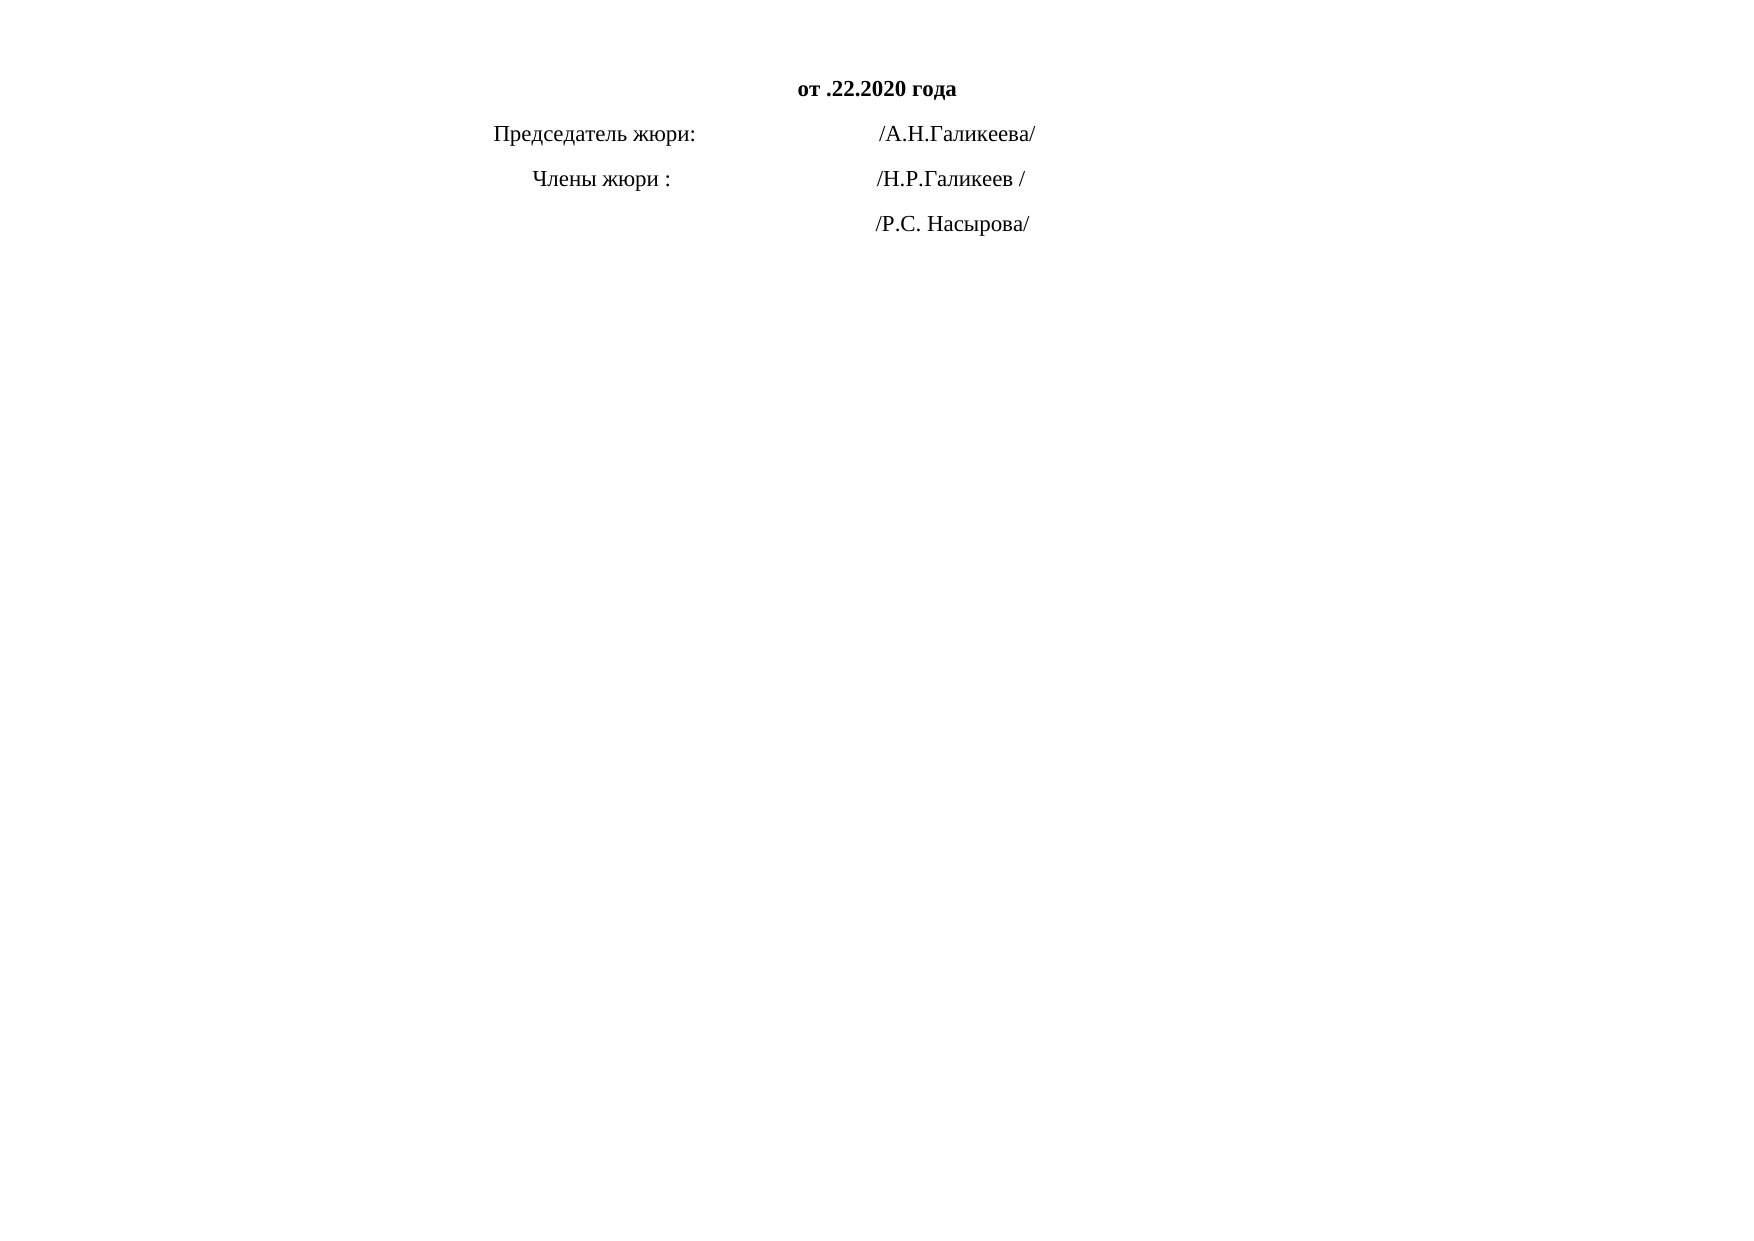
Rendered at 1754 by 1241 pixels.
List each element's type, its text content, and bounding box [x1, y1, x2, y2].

text Председатель жюри: /А.Н.Галикеева/ [75, 120, 1679, 146]
text от .22.2020 года [75, 75, 1679, 101]
text /Р.С. Насырова/ [75, 210, 1679, 237]
text Члены жюри : /Н.Р.Галикеев / [75, 165, 1679, 192]
